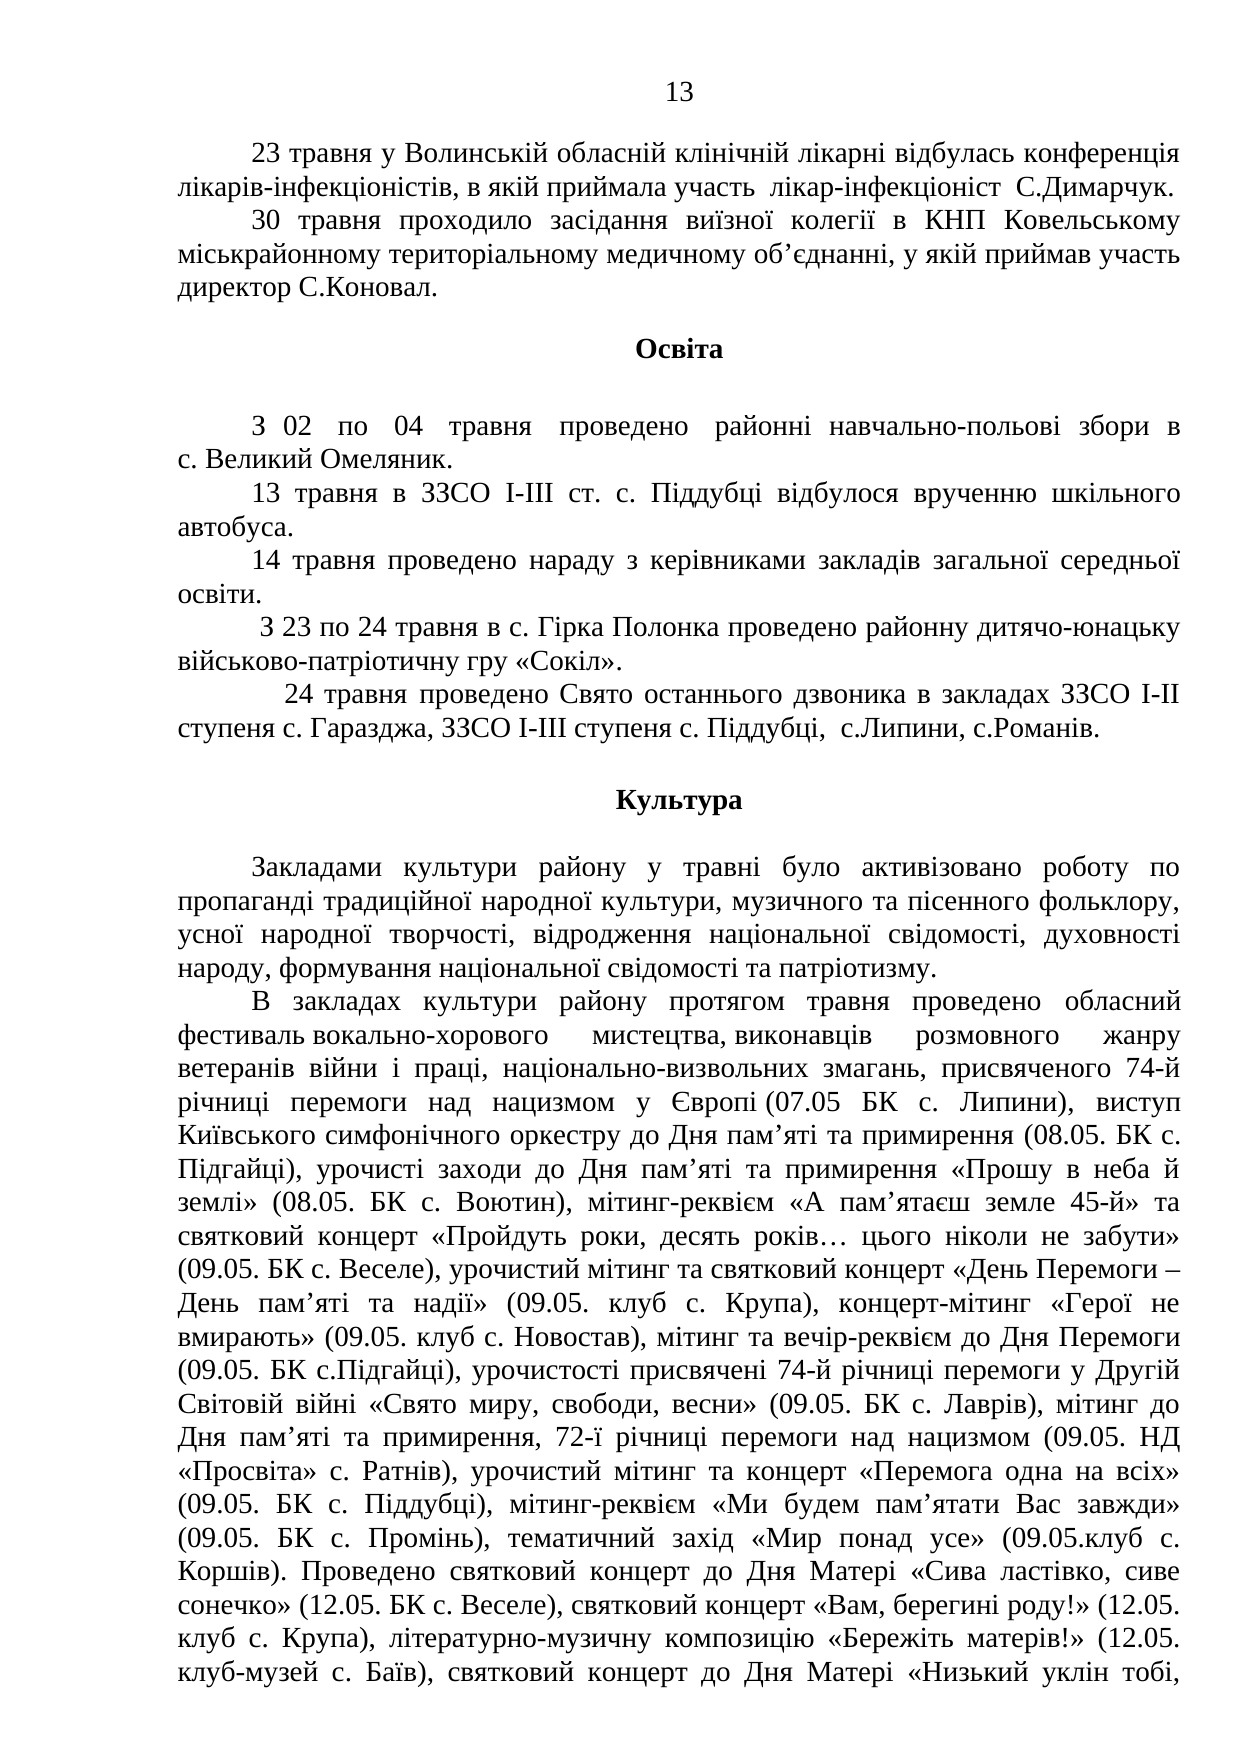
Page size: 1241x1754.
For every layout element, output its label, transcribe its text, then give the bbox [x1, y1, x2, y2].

text 23 травня у Волинській обласній клінічній лікарні відбулась конференція лікарів-інфекціоністів, в якій приймала участь лікар-інфекціоніст С.Димарчук. [177, 135, 1181, 202]
text З 23 по 24 травня в с. Гірка Полонка проведено районну дитячо-юнацьку військово-патріотичну гру «Сокіл». [177, 609, 1181, 676]
text Закладами культури району у травні було активізовано роботу по пропаганді традиційної народної культури, музичного та пісенного фольклору, усної народної творчості, відродження національної свідомості, духовності народу, формування національної свідомості та патріотизму. [177, 849, 1181, 983]
text З 02 по 04 травня проведено районні навчально-польові збори в с. Великий Омеляник. [177, 408, 1181, 475]
text Освіта [177, 331, 1181, 364]
text 24 травня проведено Свято останнього дзвоника в закладах ЗЗСО І-ІІ ступеня с. Гаразджа, ЗЗСО І-ІІІ ступеня с. Піддубці, с.Липини, с.Романів. [177, 676, 1181, 743]
text Культура [177, 782, 1181, 816]
text 14 травня проведено нараду з керівниками закладів загальної середньої освіти. [177, 542, 1181, 609]
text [177, 983, 1181, 1688]
text 13 травня в ЗЗСО І-ІІІ ст. с. Піддубці відбулося врученню шкільного автобуса. [177, 475, 1181, 542]
text 30 травня проходило засідання виїзної колегії в КНП Ковельському міськрайонному територіальному медичному об’єднанні, у якій приймав участь директор С.Коновал. [177, 202, 1181, 303]
